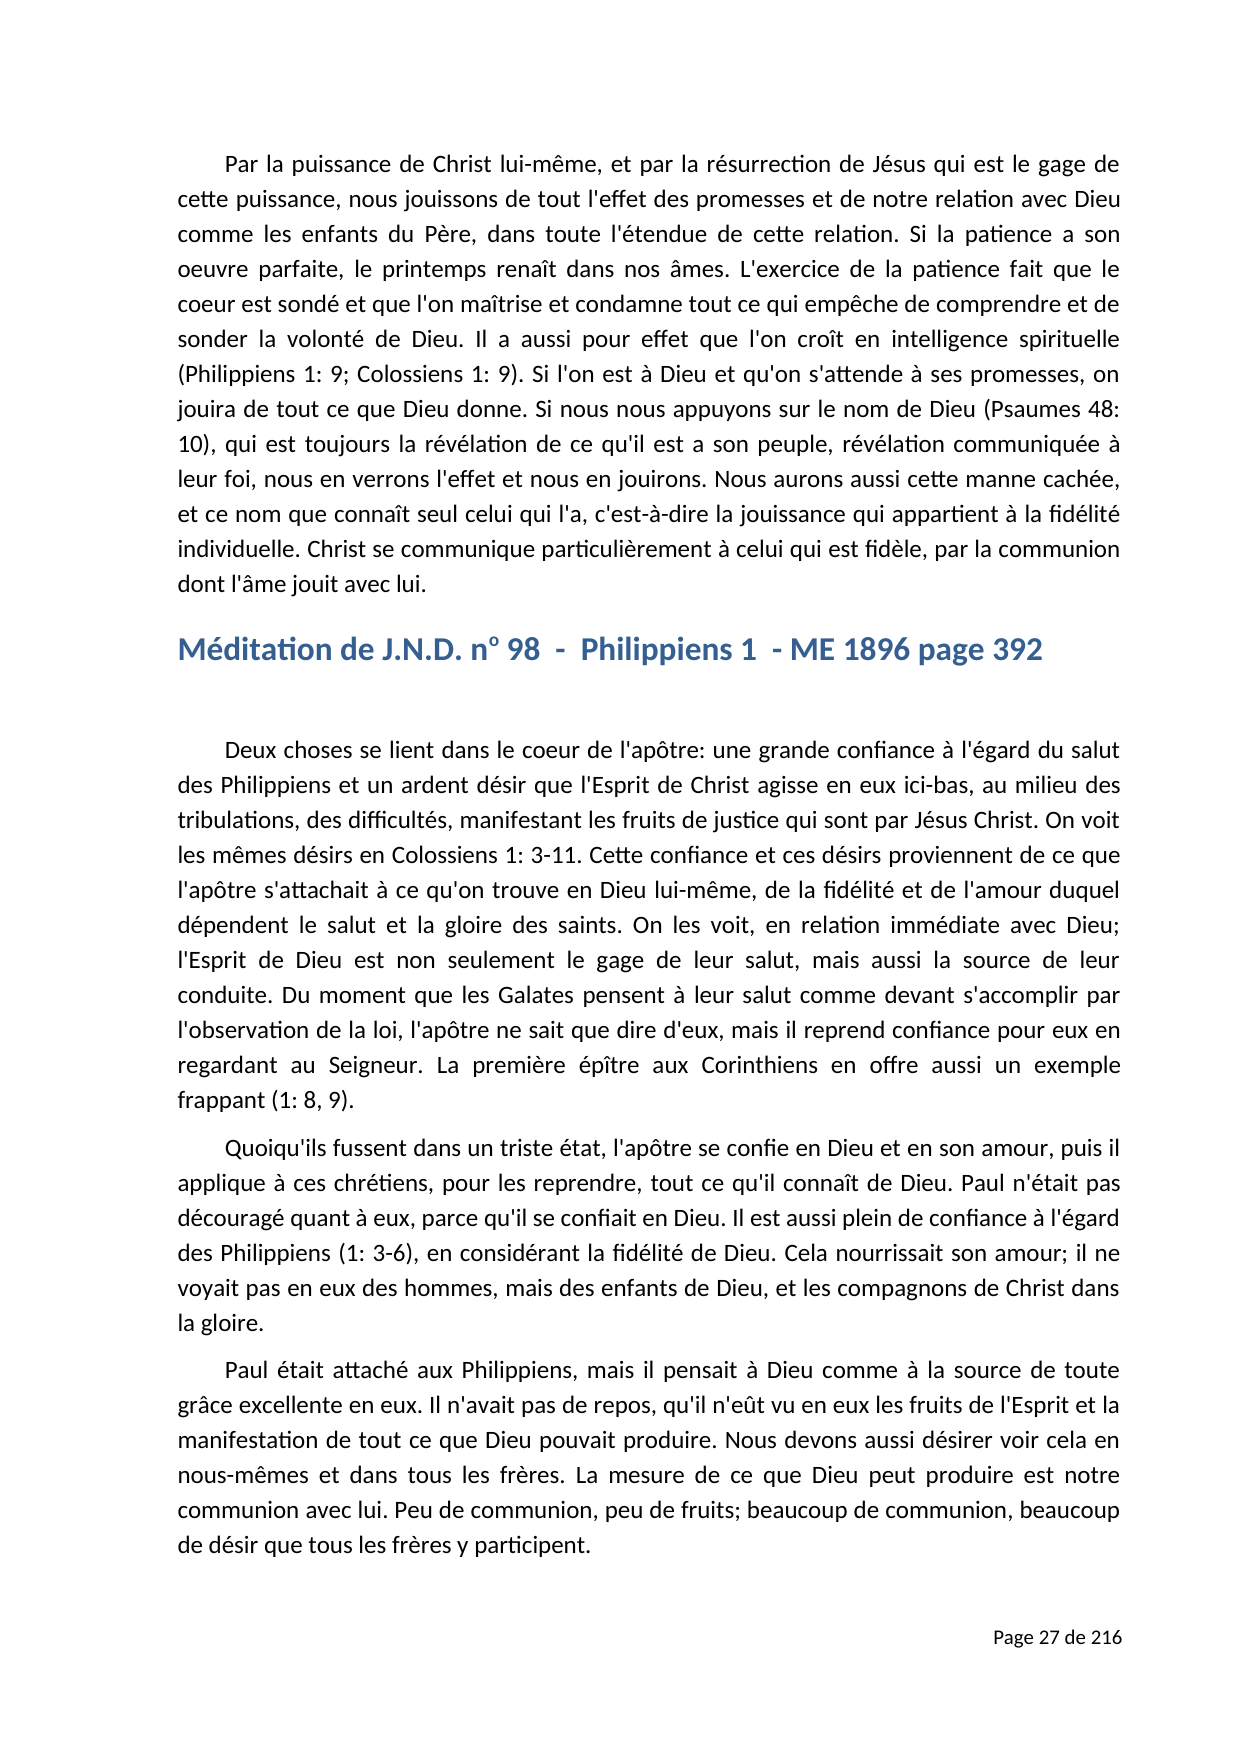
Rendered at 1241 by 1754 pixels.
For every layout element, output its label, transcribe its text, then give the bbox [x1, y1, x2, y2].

text Quoiqu'ils fussent dans un triste état, l'apôtre se confie en Dieu et en son amour, puis il applique à ces chrétiens, pour les reprendre, tout ce qu'il connaît de Dieu. Paul n'était pas découragé quant à eux, parce qu'il se confiait en Dieu. Il est aussi plein de confiance à l'égard des Philippiens (1: 3-6), en considérant la fidélité de Dieu. Cela nourrissait son amour; il ne voyait pas en eux des hommes, mais des enfants de Dieu, et les compagnons de Christ dans la gloire. [177, 1132, 1122, 1337]
text Par la puissance de Christ lui-même, et par la résurrection de Jésus qui est le gage de cette puissance, nous jouissons de tout l'effet des promesses et de notre relation avec Dieu comme les enfants du Père, dans toute l'étendue de cette relation. Si la patience a son oeuvre parfaite, le printemps renaît dans nos âmes. L'exercice de la patience fait que le coeur est sondé et que l'on maîtrise et condamne tout ce qui empêche de comprendre et de sonder la volonté de Dieu. Il a aussi pour effet que l'on croît en intelligence spirituelle (Philippiens 1: 9; Colossiens 1: 9). Si l'on est à Dieu et qu'on s'attende à ses promesses, on jouira de tout ce que Dieu donne. Si nous nous appuyons sur le nom de Dieu (Psaumes 48: 10), qui est toujours la révélation de ce qu'il est a son peuple, révélation communiquée à leur foi, nous en verrons l'effet et nous en jouirons. Nous aurons aussi cette manne cachée, et ce nom que connaît seul celui qui l'a, c'est-à-dire la jouissance qui appartient à la fidélité individuelle. Christ se communique particulièrement à celui qui est fidèle, par la communion dont l'âme jouit avec lui. [177, 148, 1122, 598]
text Deux choses se lient dans le coeur de l'apôtre: une grande confiance à l'égard du salut des Philippiens et un ardent désir que l'Esprit de Christ agisse en eux ici-bas, au milieu des tribulations, des difficultés, manifestant les fruits de justice qui sont par Jésus Christ. On voit les mêmes désirs en Colossiens 1: 3-11. Cette confiance et ces désirs proviennent de ce que l'apôtre s'attachait à ce qu'on trouve en Dieu lui-même, de la fidélité et de l'amour duquel dépendent le salut et la gloire des saints. On les voit, en relation immédiate avec Dieu; l'Esprit de Dieu est non seulement le gage de leur salut, mais aussi la source de leur conduite. Du moment que les Galates pensent à leur salut comme devant s'accomplir par l'observation de la loi, l'apôtre ne sait que dire d'eux, mais il reprend confiance pour eux en regardant au Seigneur. La première épître aux Corinthiens en offre aussi un exemple frappant (1: 8, 9). [177, 734, 1122, 1115]
text Paul était attaché aux Philippiens, mais il pensait à Dieu comme à la source de toute grâce excellente en eux. Il n'avait pas de repos, qu'il n'eût vu en eux les fruits de l'Esprit et la manifestation de tout ce que Dieu pouvait produire. Nous devons aussi désirer voir cela en nous-mêmes et dans tous les frères. La mesure de ce que Dieu peut produire est notre communion avec lui. Peu de communion, peu de fruits; beaucoup de communion, beaucoup de désir que tous les frères y participent. [177, 1354, 1122, 1560]
text Méditation de J.N.D. no 98 - Philippiens 1 - ME 1896 page 392 [177, 628, 1122, 668]
